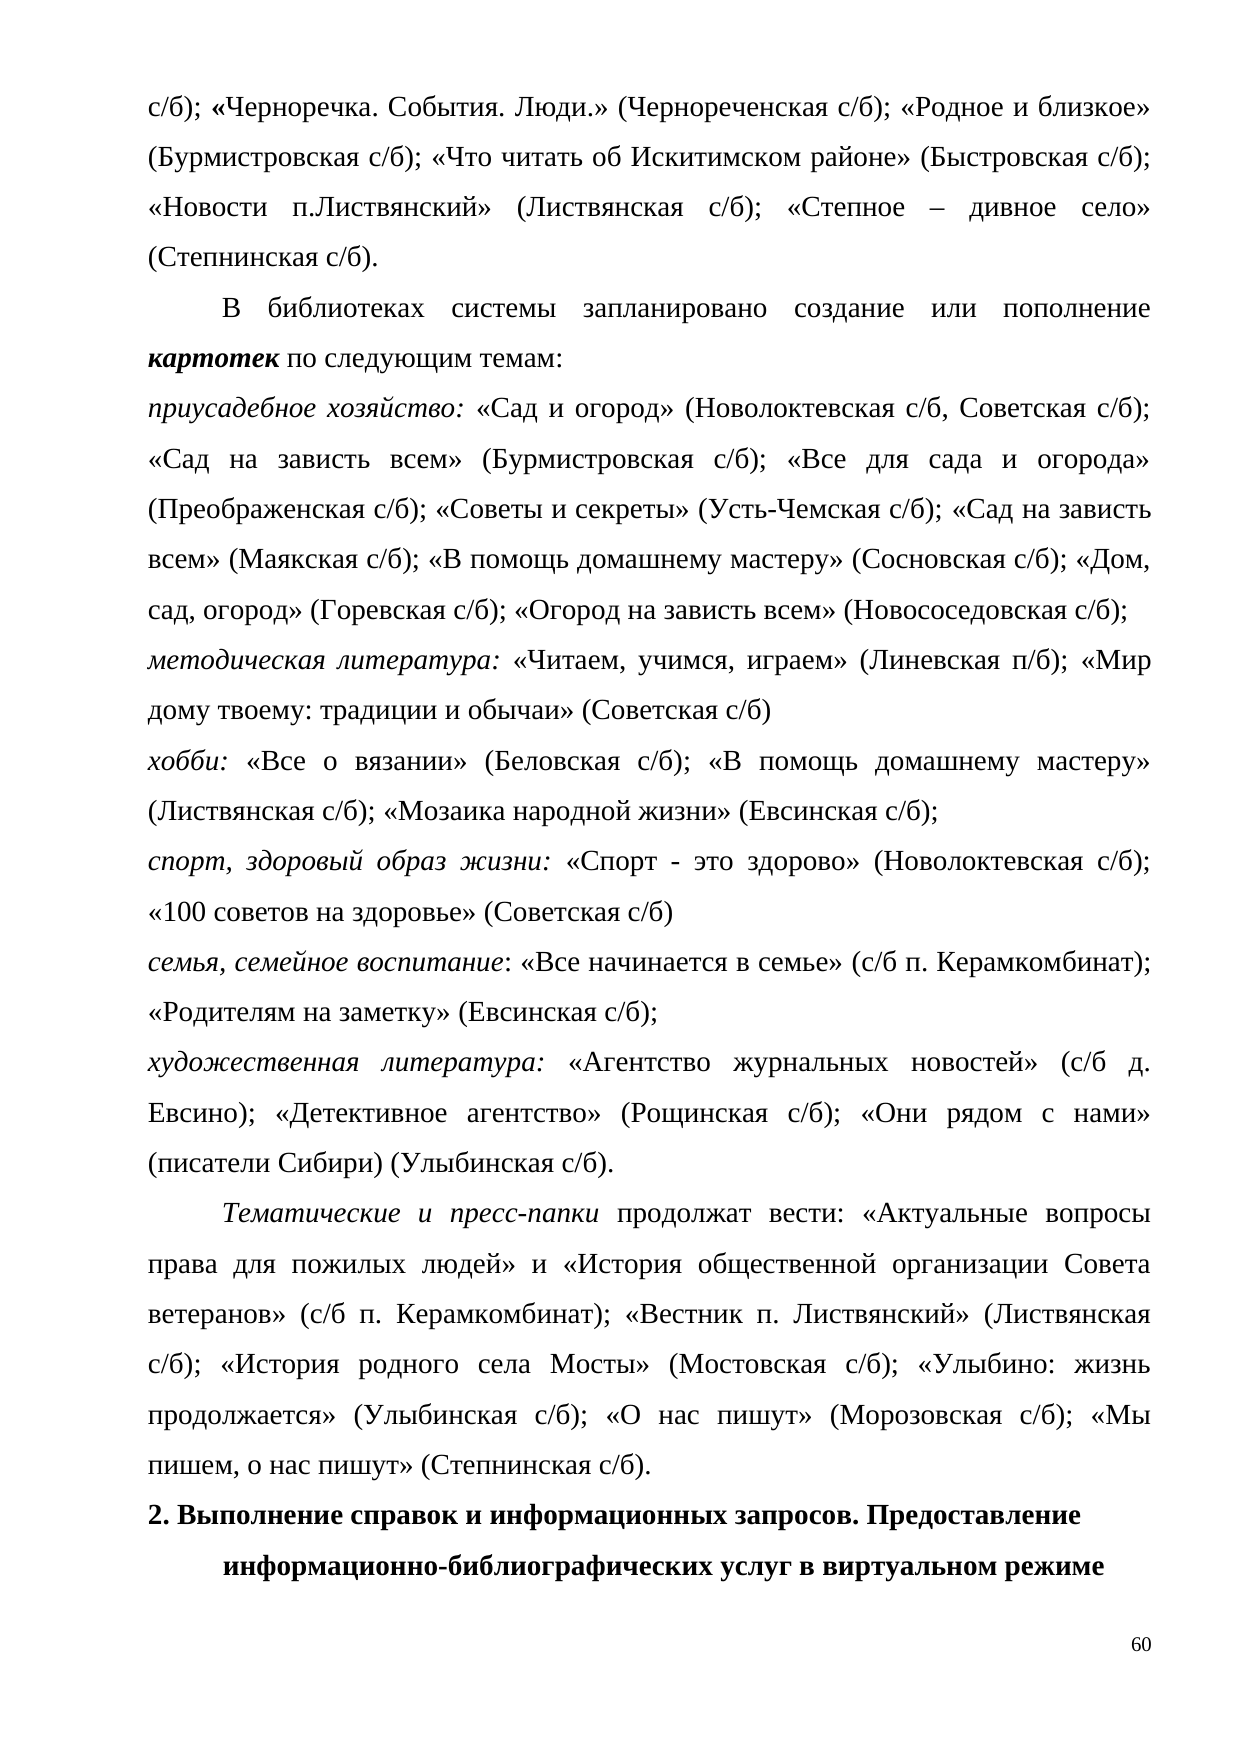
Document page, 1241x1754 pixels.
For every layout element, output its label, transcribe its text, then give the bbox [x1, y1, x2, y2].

text приусадебное хозяйство: «Сад и огород» (Новолоктевская с/б, Советская с/б); «Сад на зависть всем» (Бурмистровская с/б); «Все для сада и огорода» (Преображенская с/б); «Советы и секреты» (Усть-Чемская с/б); «Сад на зависть всем» (Маякская с/б); «В помощь домашнему мастеру» (Сосновская с/б); «Дом, сад, огород» (Горевская с/б); «Огород на зависть всем» (Новососедовская с/б); [148, 391, 1152, 625]
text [148, 89, 1152, 273]
text методическая литература: «Читаем, учимся, играем» (Линевская п/б); «Мир дому твоему: традиции и обычаи» (Советская с/б) [148, 642, 1152, 726]
text Тематические и пресс-папки продолжат вести: «Актуальные вопросы права для пожилых людей» и «История общественной организации Совета ветеранов» (с/б п. Керамкомбинат); «Вестник п. Листвянский» (Листвянская с/б); «История родного села Мосты» (Мостовская с/б); «Улыбино: жизнь продолжается» (Улыбинская с/б); «О нас пишут» (Морозовская с/б); «Мы пишем, о нас пишут» (Степнинская с/б). [148, 1196, 1152, 1481]
text художественная литература: «Агентство журнальных новостей» (с/б д. Евсино); «Детективное агентство» (Рощинская с/б); «Они рядом с нами» (писатели Сибири) (Улыбинская с/б). [148, 1044, 1152, 1179]
text семья, семейное воспитание: «Все начинается в семье» (с/б п. Керамкомбинат); «Родителям на заметку» (Евсинская с/б); [148, 944, 1152, 1028]
text хобби: «Все о вязании» (Беловская с/б); «В помощь домашнему мастеру» (Листвянская с/б); «Мозаика народной жизни» (Евсинская с/б); [148, 743, 1152, 827]
text В библиотеках системы запланировано создание или пополнение картотек по следующим темам: [148, 290, 1152, 374]
text спорт, здоровый образ жизни: «Спорт - это здорово» (Новолоктевская с/б); «100 советов на здоровье» (Советская с/б) [148, 843, 1152, 927]
list 2. Выполнение справок и информационных запросов. Предоставление информационно-библиографических услуг в виртуальном режиме [148, 1497, 1152, 1581]
